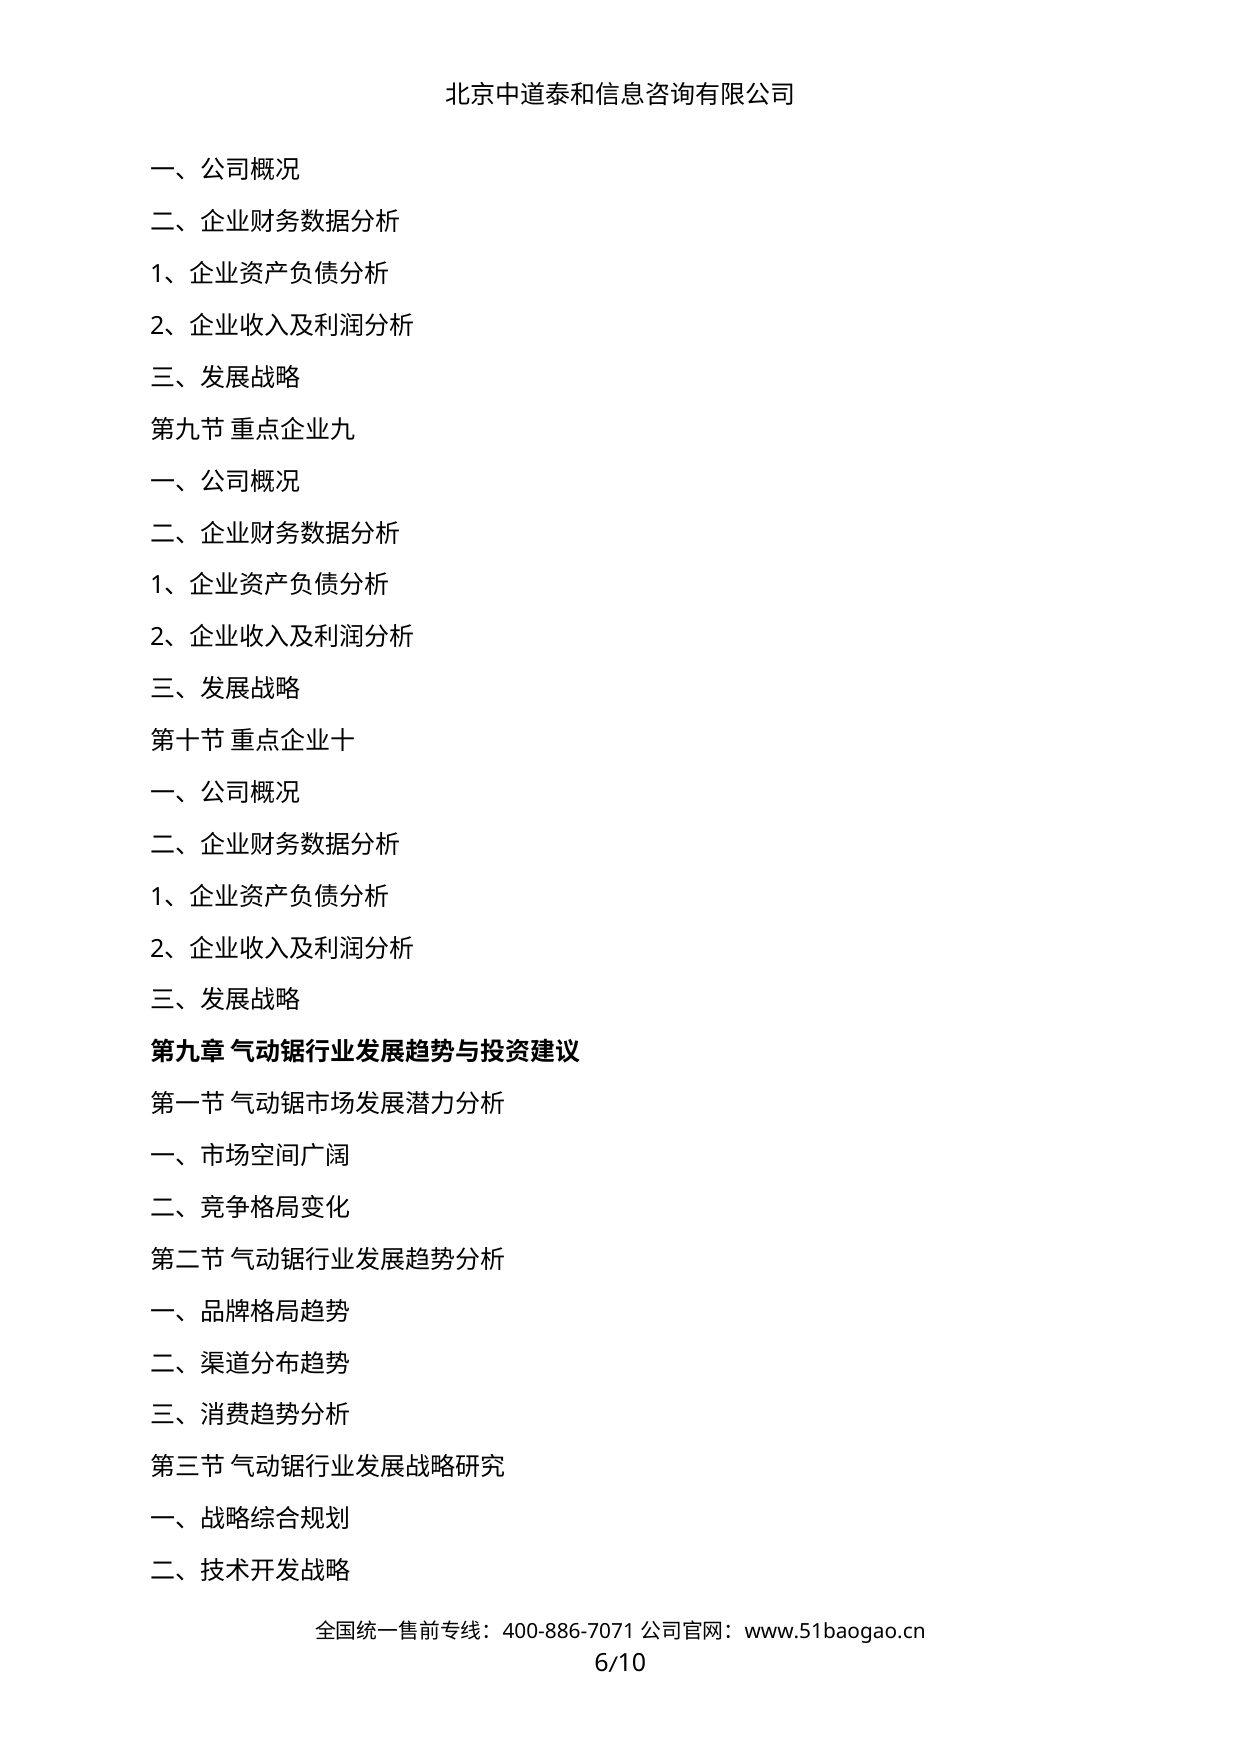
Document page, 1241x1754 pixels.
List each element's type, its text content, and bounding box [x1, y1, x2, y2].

text 2、企业收入及利润分析 [150, 617, 1090, 653]
text 二、竞争格局变化 [150, 1187, 1090, 1224]
text 1、企业资产负债分析 [150, 254, 1090, 290]
text 第十节 重点企业十 [150, 721, 1090, 757]
text 第九节 重点企业九 [150, 409, 1090, 446]
text 第一节 气动锯市场发展潜力分析 [150, 1084, 1090, 1120]
text 第三节 气动锯行业发展战略研究 [150, 1447, 1090, 1483]
text 三、消费趋势分析 [150, 1395, 1090, 1431]
text 三、发展战略 [150, 357, 1090, 394]
text 一、公司概况 [150, 772, 1090, 809]
text 三、发展战略 [150, 669, 1090, 705]
text 一、公司概况 [150, 150, 1090, 186]
text 第二节 气动锯行业发展趋势分析 [150, 1239, 1090, 1276]
text 一、品牌格局趋势 [150, 1291, 1090, 1327]
text 2、企业收入及利润分析 [150, 928, 1090, 964]
text 二、企业财务数据分析 [150, 202, 1090, 238]
text 二、技术开发战略 [150, 1551, 1090, 1587]
text 三、发展战略 [150, 980, 1090, 1016]
text 二、渠道分布趋势 [150, 1343, 1090, 1379]
text 第九章 气动锯行业发展趋势与投资建议 [150, 1032, 1090, 1068]
text 一、战略综合规划 [150, 1499, 1090, 1535]
text 2、企业收入及利润分析 [150, 306, 1090, 342]
text 一、公司概况 [150, 461, 1090, 497]
text 二、企业财务数据分析 [150, 824, 1090, 861]
text 一、市场空间广阔 [150, 1136, 1090, 1172]
text 1、企业资产负债分析 [150, 876, 1090, 912]
text 二、企业财务数据分析 [150, 513, 1090, 549]
text 1、企业资产负债分析 [150, 565, 1090, 601]
